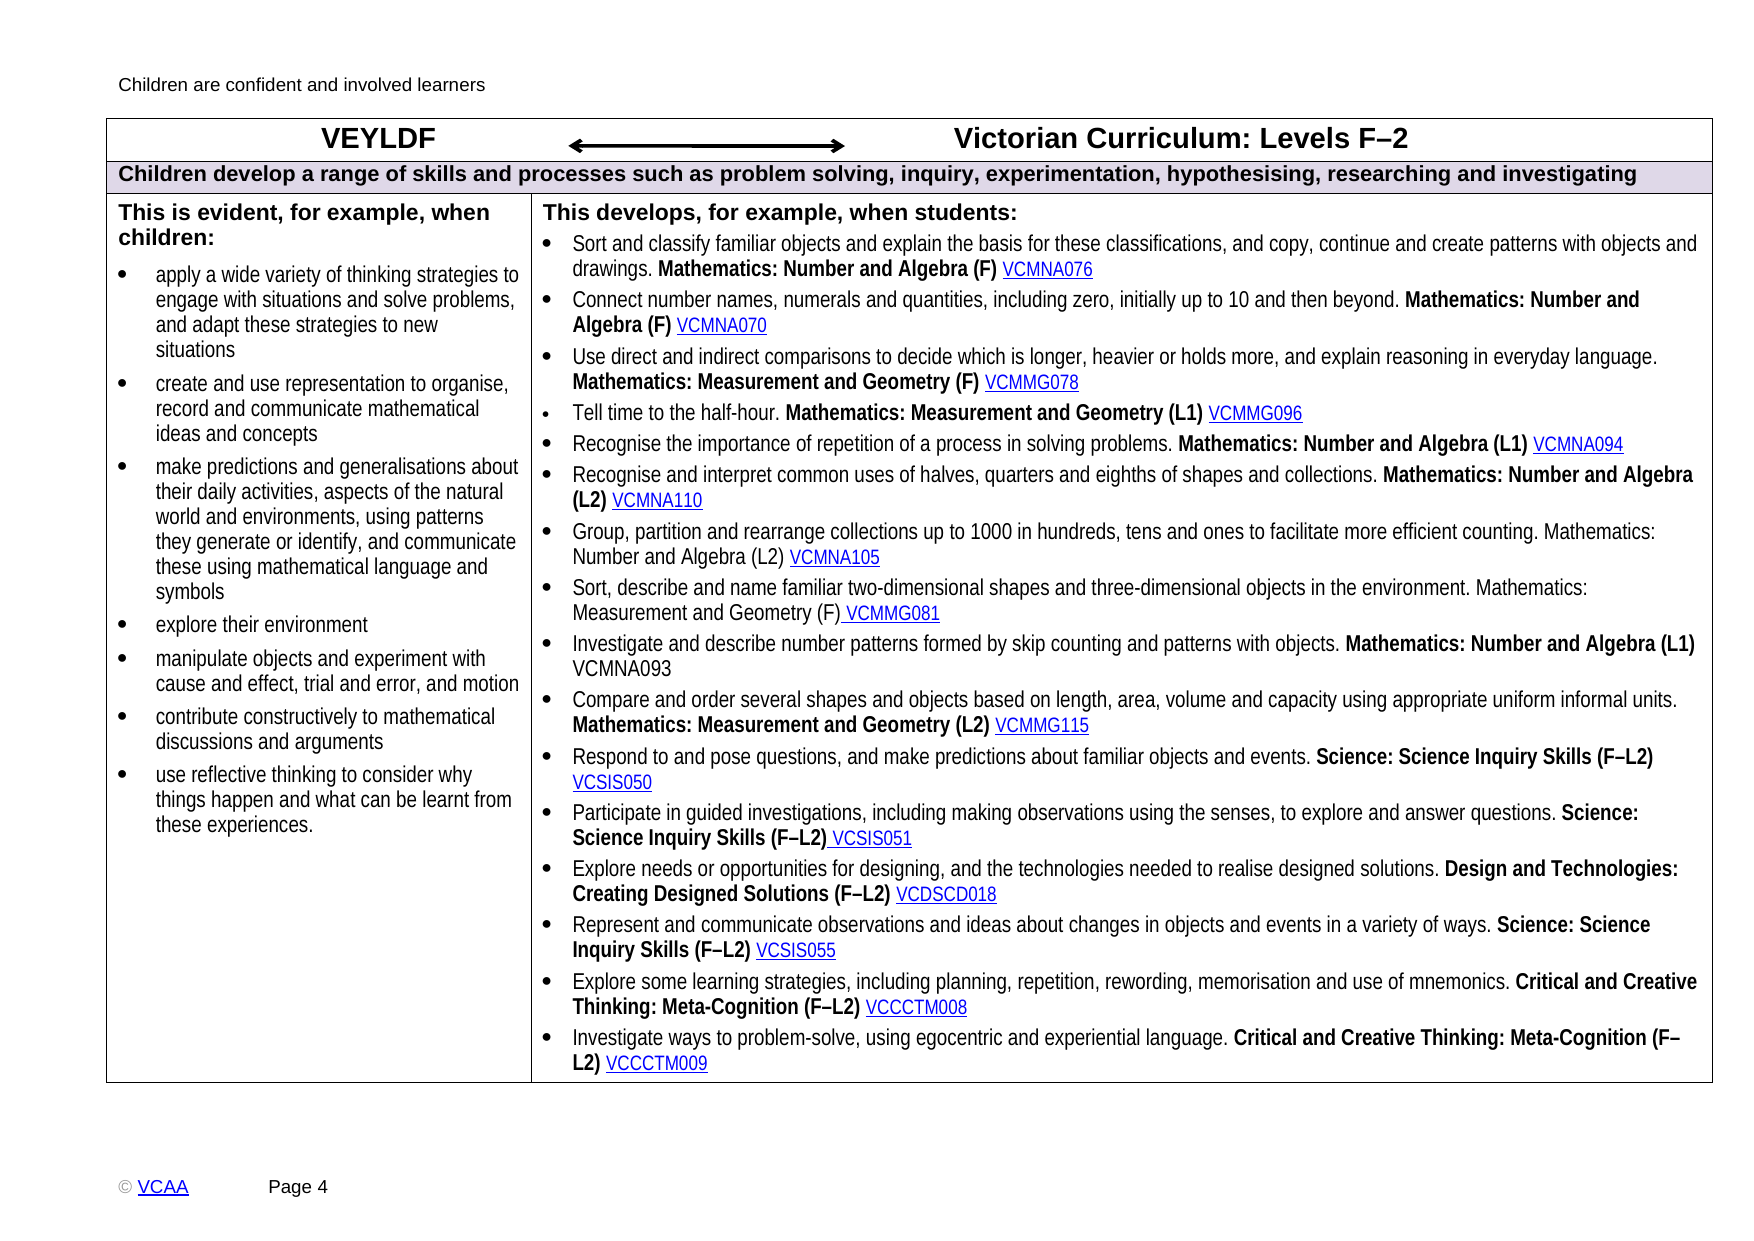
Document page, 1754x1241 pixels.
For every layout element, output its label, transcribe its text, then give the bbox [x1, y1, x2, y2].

table_cell Children develop a range of skills and processes such as problem solving, inquiry, experimentation, hypothesising, researching and investigating [107, 162, 1712, 193]
table_header Victorian Curriculum: Levels F–2 [650, 119, 1712, 161]
table_cell This is evident, for example, when children: apply a wide variety of thinking strategies to engage with situations and solve problems, and adapt these strategies to new situations create and use representation to organise, record and communicate mathematical ideas and concepts make predictions and generalisations about their daily activities, aspects of the natural world and environments, using patterns they generate or identify, and communicate these using mathematical language and symbols explore their environment manipulate objects and experiment with cause and effect, trial and error, and motion contribute constructively to mathematical discussions and arguments use reflective thinking to consider why things happen and what can be learnt from these experiences. [107, 194, 531, 1082]
table_cell This develops, for example, when students: Sort and classify familiar objects and explain the basis for these classifications, and copy, continue and create patterns with objects and drawings. Mathematics: Number and Algebra (F) VCMNA076 Connect number names, numerals and quantities, including zero, initially up to 10 and then beyond. Mathematics: Number and Algebra (F) VCMNA070 Use direct and indirect comparisons to decide which is longer, heavier or holds more, and explain reasoning in everyday language. Mathematics: Measurement and Geometry (F) VCMMG078 Tell time to the half-hour. Mathematics: Measurement and Geometry (L1) VCMMG096 Recognise the importance of repetition of a process in solving problems. Mathematics: Number and Algebra (L1) VCMNA094 Recognise and interpret common uses of halves, quarters and eighths of shapes and collections. Mathematics: Number and Algebra (L2) VCMNA110 Group, partition and rearrange collections up to 1000 in hundreds, tens and ones to facilitate more efficient counting. Mathematics: Number and Algebra (L2) VCMNA105 Sort, describe and name familiar two-dimensional shapes and three-dimensional objects in the environment. Mathematics: Measurement and Geometry (F) VCMMG081 Investigate and describe number patterns formed by skip counting and patterns with objects. Mathematics: Number and Algebra (L1) VCMNA093 Compare and order several shapes and objects based on length, area, volume and capacity using appropriate uniform informal units. Mathematics: Measurement and Geometry (L2) VCMMG115 Respond to and pose questions, and make predictions about familiar objects and events. Science: Science Inquiry Skills (F–L2) VCSIS050 Participate in guided investigations, including making observations using the senses, to explore and answer questions. Science: Science Inquiry Skills (F–L2) VCSIS051 Explore needs or opportunities for designing, and the technologies needed to realise designed solutions. Design and Technologies: Creating Designed Solutions (F–L2) VCDSCD018 Represent and communicate observations and ideas about changes in objects and events in a variety of ways. Science: Science Inquiry Skills (F–L2) VCSIS055 Explore some learning strategies, including planning, repetition, rewording, memorisation and use of mnemonics. Critical and Creative Thinking: Meta-Cognition (F–L2) VCCCTM008 Investigate ways to problem-solve, using egocentric and experiential language. Critical and Creative Thinking: Meta-Cognition (F–L2) VCCCTM009 [532, 194, 1712, 1082]
table_header VEYLDF [107, 119, 649, 161]
